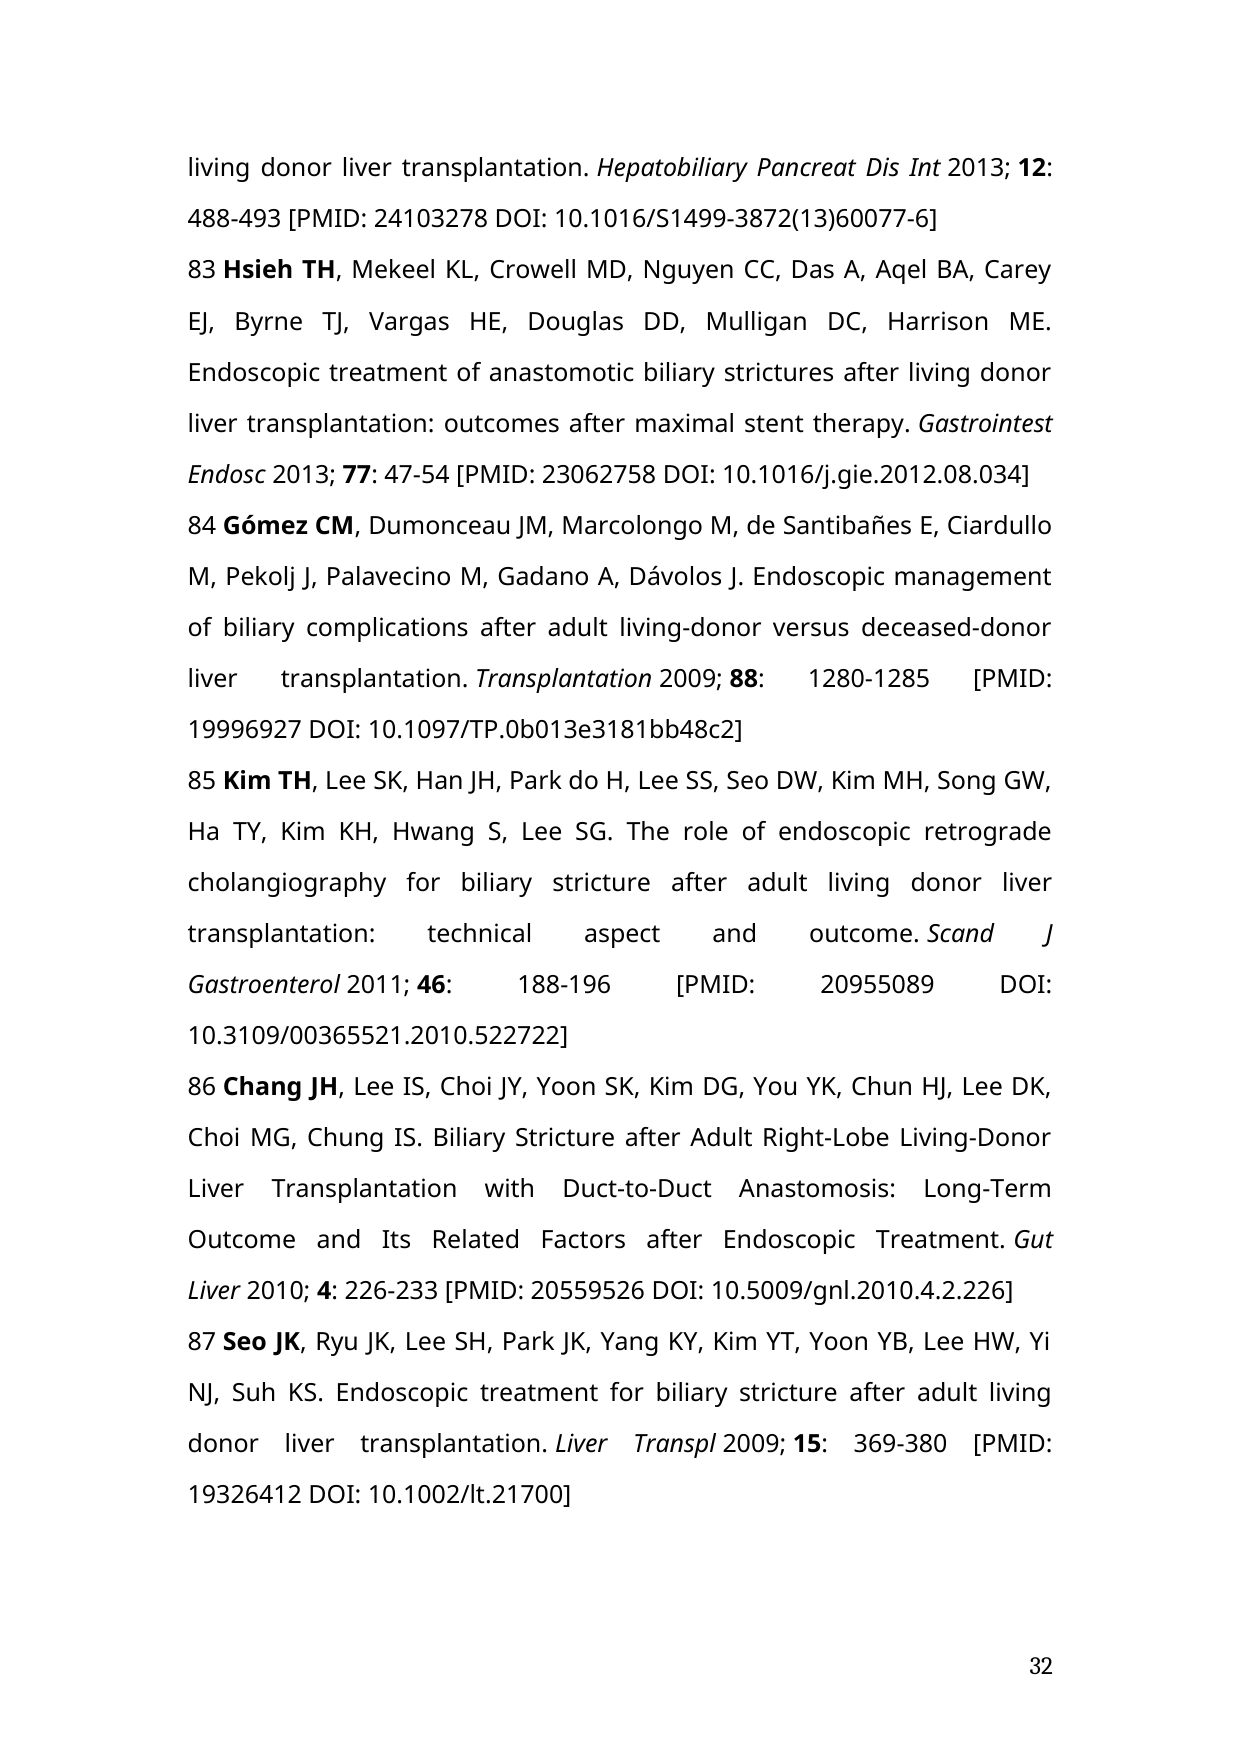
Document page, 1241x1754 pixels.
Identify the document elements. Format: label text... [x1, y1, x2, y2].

text 86 Chang JH, Lee IS, Choi JY, Yoon SK, Kim DG, You YK, Chun HJ, Lee DK, Choi MG, Chung IS. Biliary Stricture after Adult Right-Lobe Living-Donor Liver Transplantation with Duct-to-Duct Anastomosis: Long-Term Outcome and Its Related Factors after Endoscopic Treatment. Gut Liver 2010; 4: 226-233 [PMID: 20559526 DOI: 10.5009/gnl.2010.4.2.226] [187, 1069, 1053, 1307]
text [187, 150, 1053, 235]
text 84 Gómez CM, Dumonceau JM, Marcolongo M, de Santibañes E, Ciardullo M, Pekolj J, Palavecino M, Gadano A, Dávolos J. Endoscopic management of biliary complications after adult living-donor versus deceased-donor liver transplantation. Transplantation 2009; 88: 1280-1285 [PMID: 19996927 DOI: 10.1097/TP.0b013e3181bb48c2] [187, 507, 1053, 746]
text 87 Seo JK, Ryu JK, Lee SH, Park JK, Yang KY, Kim YT, Yoon YB, Lee HW, Yi NJ, Suh KS. Endoscopic treatment for biliary stricture after adult living donor liver transplantation. Liver Transpl 2009; 15: 369-380 [PMID: 19326412 DOI: 10.1002/lt.21700] [187, 1324, 1053, 1511]
text 85 Kim TH, Lee SK, Han JH, Park do H, Lee SS, Seo DW, Kim MH, Song GW, Ha TY, Kim KH, Hwang S, Lee SG. The role of endoscopic retrograde cholangiography for biliary stricture after adult living donor liver transplantation: technical aspect and outcome. Scand J Gastroenterol 2011; 46: 188-196 [PMID: 20955089 DOI: 10.3109/00365521.2010.522722] [187, 762, 1053, 1052]
text 83 Hsieh TH, Mekeel KL, Crowell MD, Nguyen CC, Das A, Aqel BA, Carey EJ, Byrne TJ, Vargas HE, Douglas DD, Mulligan DC, Harrison ME. Endoscopic treatment of anastomotic biliary strictures after living donor liver transplantation: outcomes after maximal stent therapy. Gastrointest Endosc 2013; 77: 47-54 [PMID: 23062758 DOI: 10.1016/j.gie.2012.08.034] [187, 252, 1053, 490]
